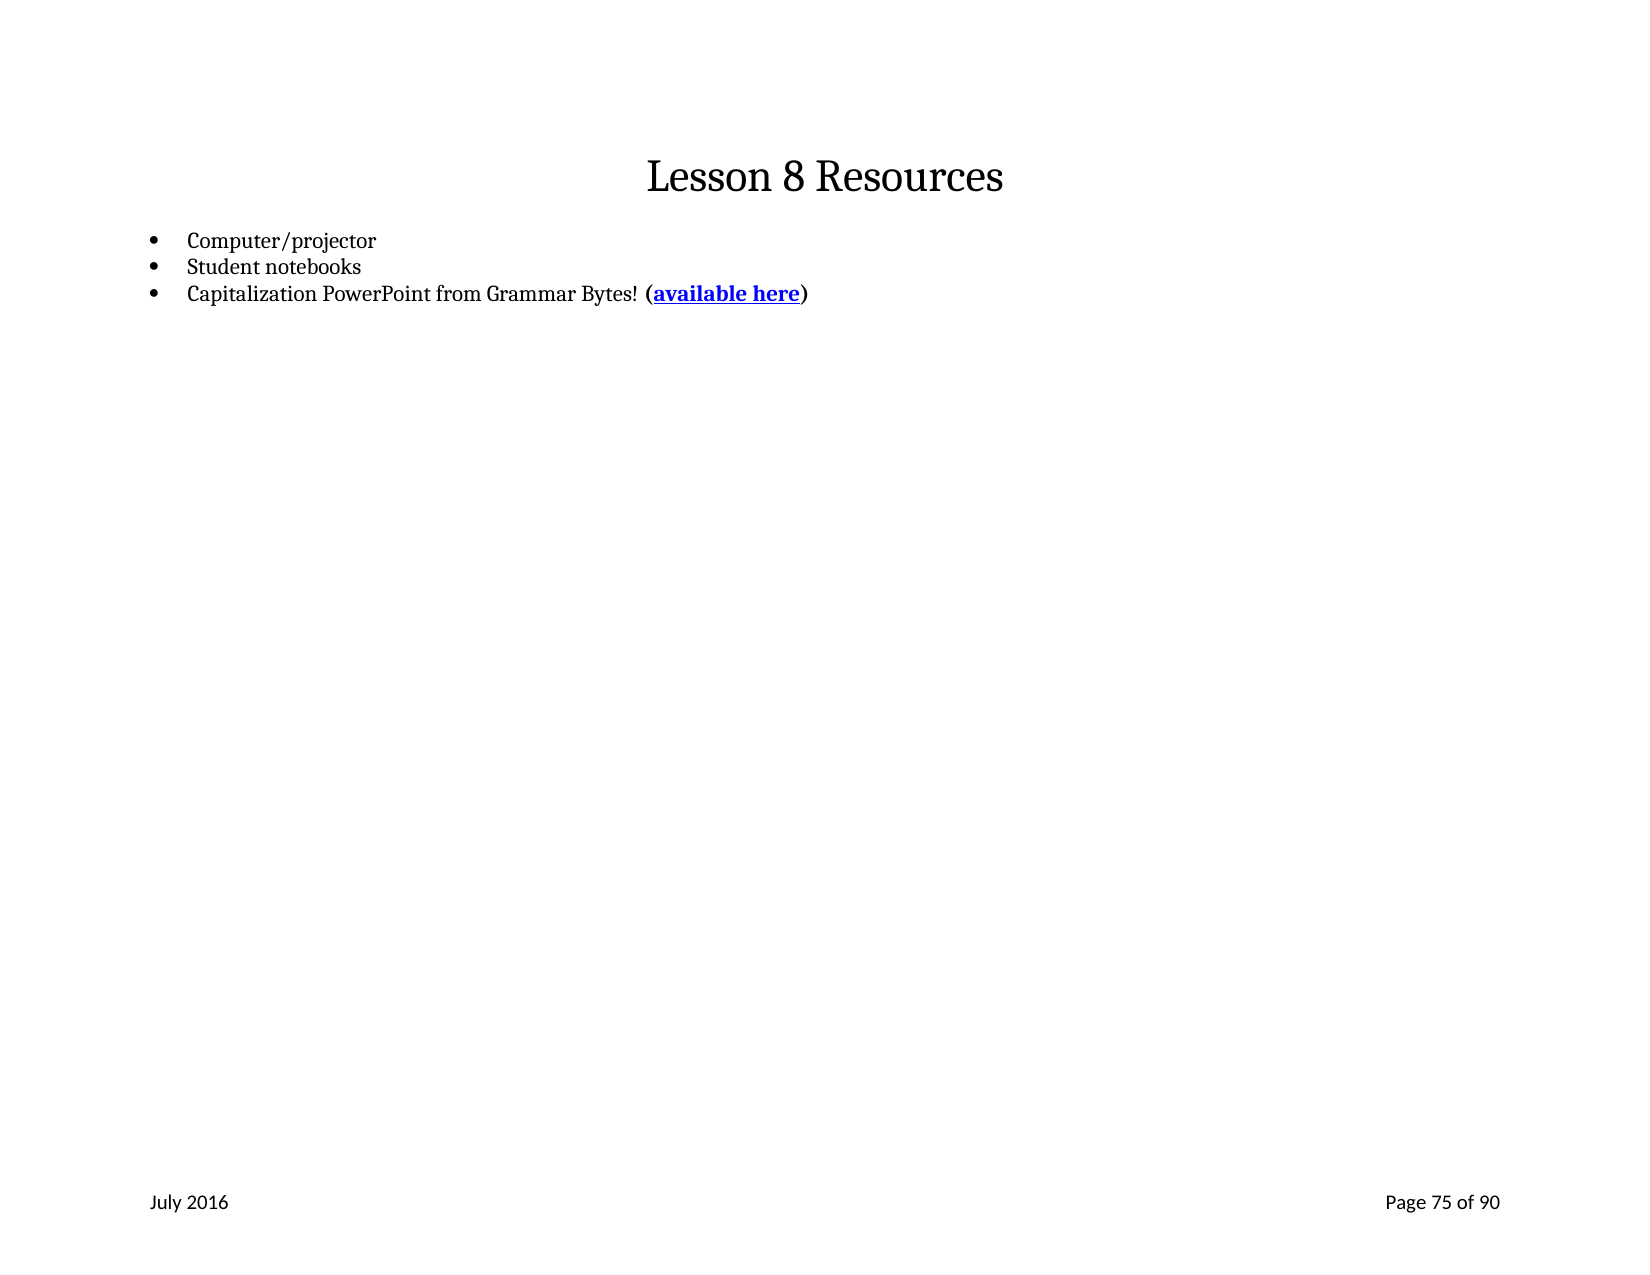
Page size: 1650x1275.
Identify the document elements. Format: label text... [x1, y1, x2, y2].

list Computer/projector [150, 228, 1500, 254]
text Lesson 8 Resources [150, 150, 1500, 203]
list Capitalization PowerPoint from Grammar Bytes! (available here) [150, 280, 1500, 307]
list Student notebooks [150, 254, 1500, 280]
